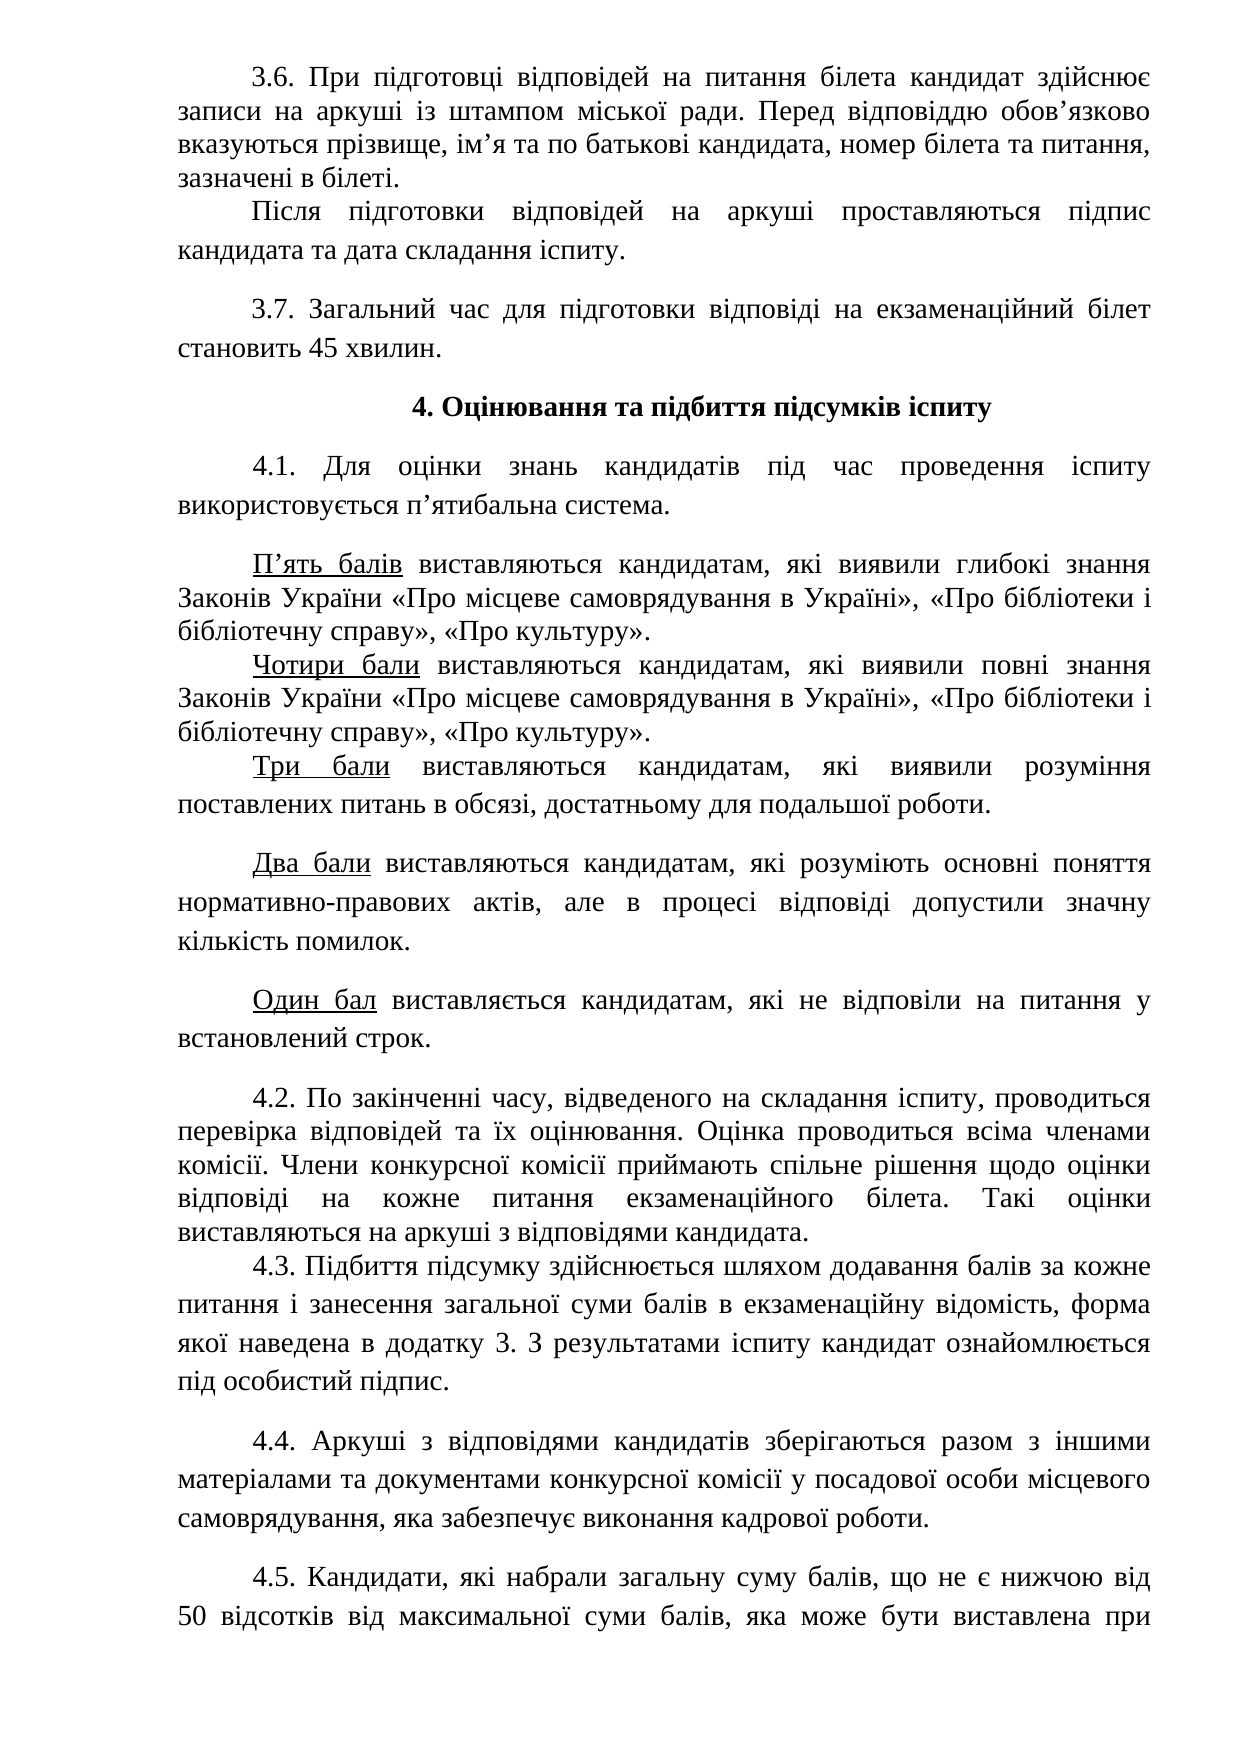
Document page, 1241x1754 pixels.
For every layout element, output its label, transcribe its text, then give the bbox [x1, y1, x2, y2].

text 3.6. При підготовці відповідей на питання білета кандидат здійснює записи на аркуші із штампом міської ради. Перед відповіддю обов’язково вказуються прізвище, ім’я та по батькові кандидата, номер білета та питання, зазначені в білеті. [177, 59, 1152, 193]
text П’ять балів виставляються кандидатам, які виявили глибокі знання Законів України «Про місцеве самоврядування в Україні», «Про бібліотеки і бібліотечну справу», «Про культуру». [177, 546, 1152, 647]
text 3.7. Загальний час для підготовки відповіді на екзаменаційний білет становить 45 хвилин. [177, 291, 1152, 363]
text 4. Оцінювання та підбиття підсумків іспиту [252, 389, 1152, 423]
text 4.2. По закінченні часу, відведеного на складання іспиту, проводиться перевірка відповідей та їх оцінювання. Оцінка проводиться всіма членами комісії. Члени конкурсної комісії приймають спільне рішення щодо оцінки відповіді на кожне питання екзаменаційного білета. Такі оцінки виставляються на аркуші з відповідями кандидата. [177, 1080, 1152, 1248]
text Один бал виставляється кандидатам, які не відповіли на питання у встановлений строк. [177, 982, 1152, 1054]
text Три бали виставляються кандидатам, які виявили розуміння поставлених питань в обсязі, достатньому для подальшої роботи. [177, 748, 1152, 820]
text Після підготовки відповідей на аркуші проставляються підпис кандидата та дата складання іспиту. [177, 193, 1152, 265]
text Два бали виставляються кандидатам, які розуміють основні поняття нормативно-правових актів, але в процесі відповіді допустили значну кількість помилок. [177, 846, 1152, 956]
text 4.4. Аркуші з відповідями кандидатів зберігаються разом з іншими матеріалами та документами конкурсної комісії у посадової особи місцевого самоврядування, яка забезпечує виконання кадрової роботи. [177, 1423, 1152, 1533]
text 4.1. Для оцінки знань кандидатів під час проведення іспиту використовується п’ятибальна система. [177, 448, 1152, 521]
text 4.3. Підбиття підсумку здійснюється шляхом додавання балів за кожне питання і занесення загальної суми балів в екзаменаційну відомість, форма якої наведена в додатку 3. З результатами іспиту кандидат ознайомлюється під особистий підпис. [177, 1248, 1152, 1397]
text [177, 1559, 1152, 1631]
text Чотири бали виставляються кандидатам, які виявили повні знання Законів України «Про місцеве самоврядування в Україні», «Про бібліотеки і бібліотечну справу», «Про культуру». [177, 647, 1152, 748]
